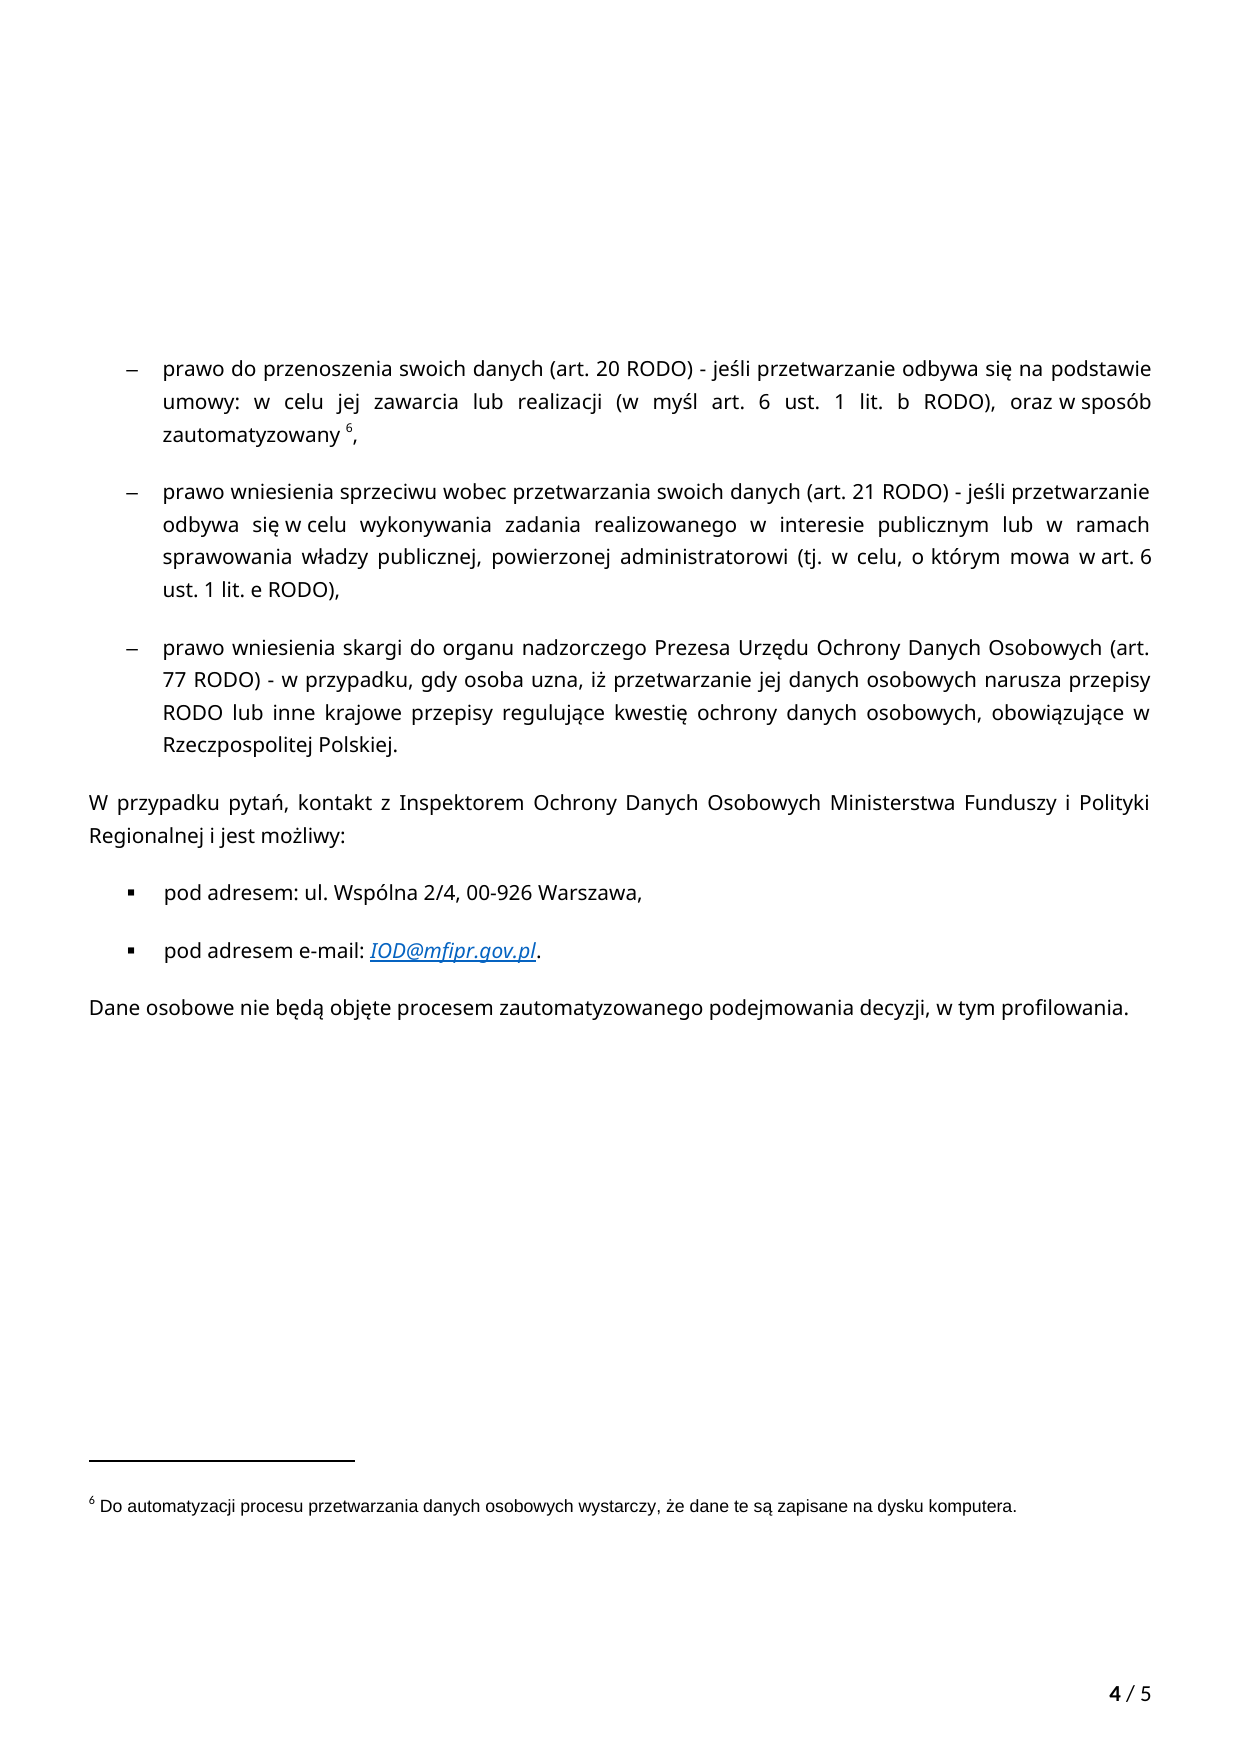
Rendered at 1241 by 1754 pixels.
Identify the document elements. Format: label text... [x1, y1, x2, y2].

list prawo do przenoszenia swoich danych (art. 20 RODO) - jeśli przetwarzanie odbywa się na podstawie umowy: w celu jej zawarcia lub realizacji (w myśl art. 6 ust. 1 lit. b RODO), oraz w sposób zautomatyzowany , [126, 354, 1152, 448]
list pod adresem e-mail: IOD@mfipr.gov.pl. [126, 936, 1152, 964]
list prawo wniesienia skargi do organu nadzorczego Prezesa Urzędu Ochrony Danych Osobowych (art. 77 RODO) - w przypadku, gdy osoba uzna, iż przetwarzanie jej danych osobowych narusza przepisy RODO lub inne krajowe przepisy regulujące kwestię ochrony danych osobowych, obowiązujące w Rzeczpospolitej Polskiej. [126, 633, 1152, 759]
list pod adresem: ul. Wspólna 2/4, 00-926 Warszawa, [126, 878, 1152, 907]
text Dane osobowe nie będą objęte procesem zautomatyzowanego podejmowania decyzji, w tym profilowania. [89, 993, 1152, 1022]
list prawo wniesienia sprzeciwu wobec przetwarzania swoich danych (art. 21 RODO) - jeśli przetwarzanie odbywa się w celu wykonywania zadania realizowanego w interesie publicznym lub w ramach sprawowania władzy publicznej, powierzonej administratorowi (tj. w celu, o którym mowa w art. 6 ust. 1 lit. e RODO), [126, 477, 1152, 603]
text W przypadku pytań, kontakt z Inspektorem Ochrony Danych Osobowych Ministerstwa Funduszy i Polityki Regionalnej i jest możliwy: [89, 788, 1152, 849]
